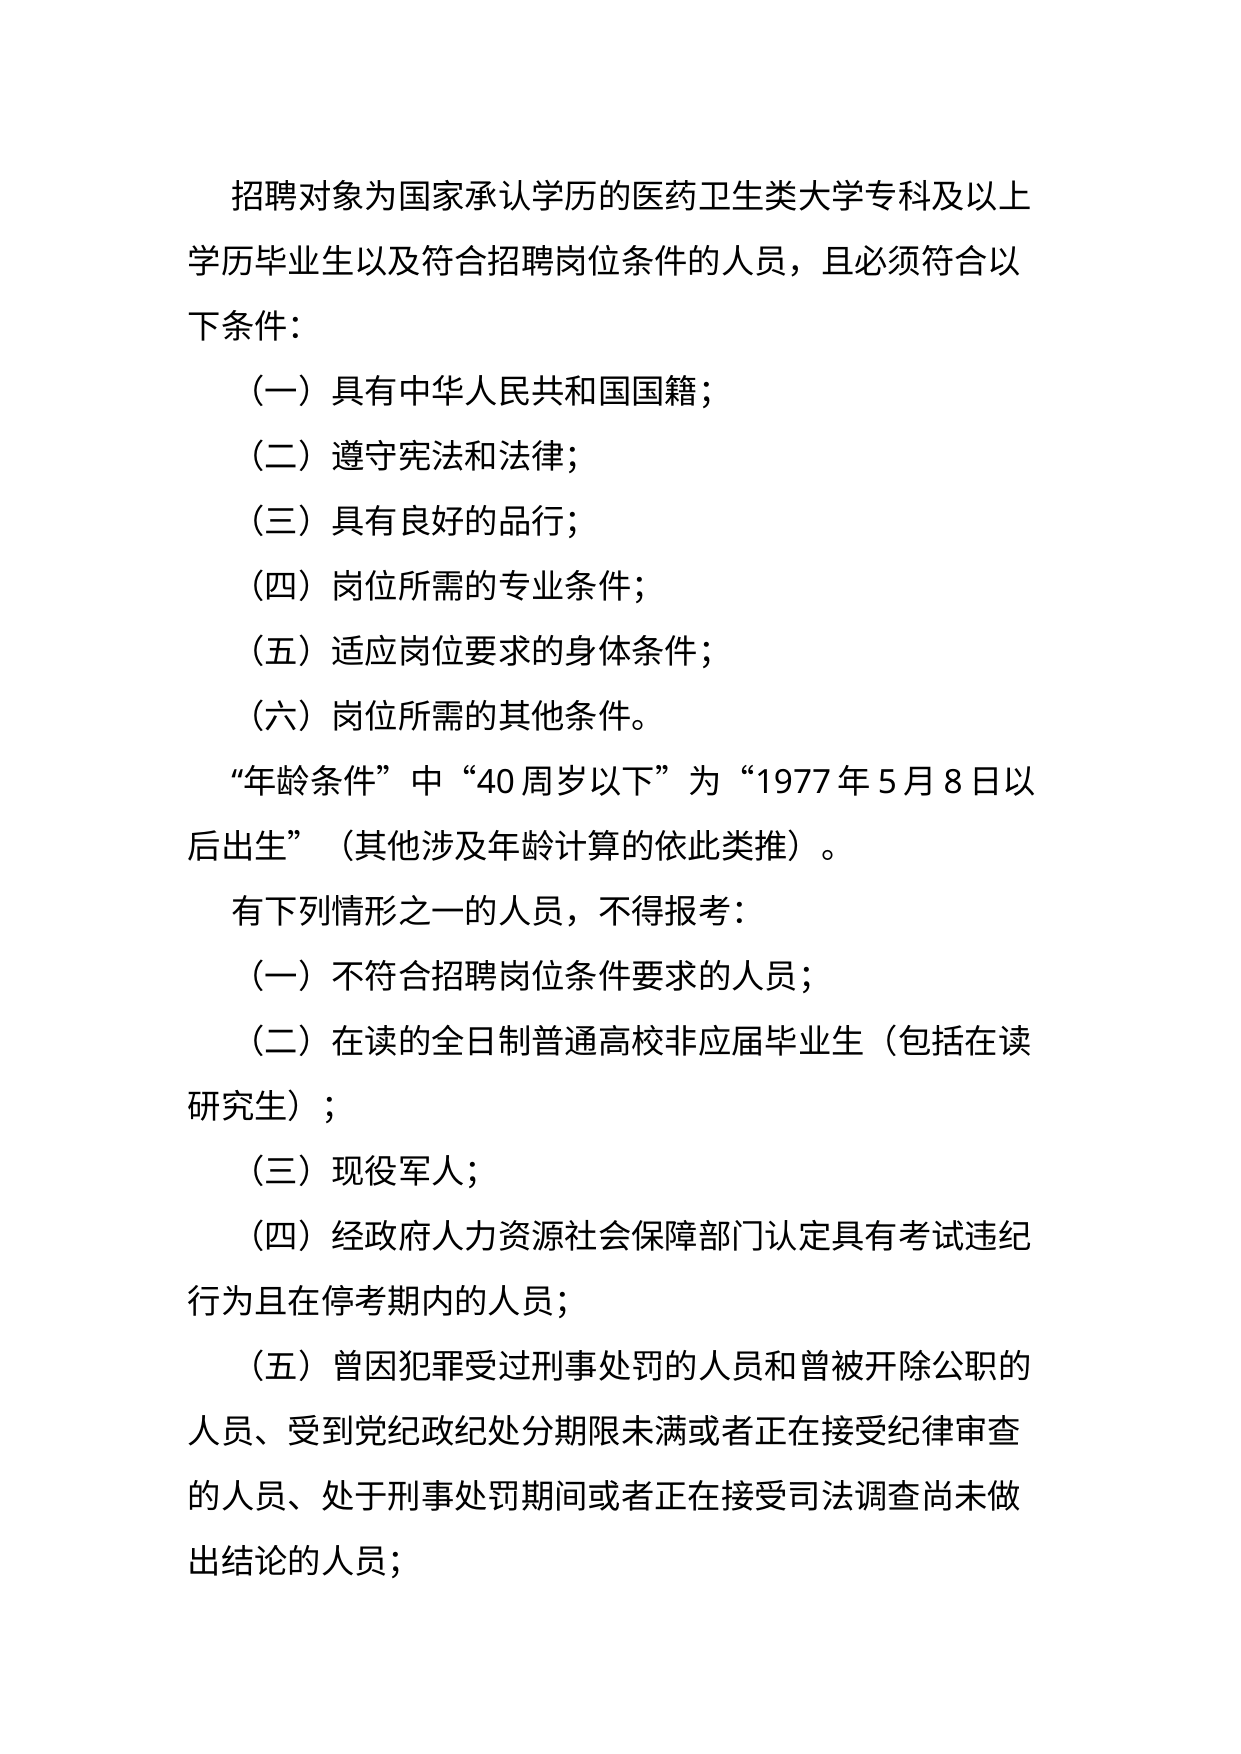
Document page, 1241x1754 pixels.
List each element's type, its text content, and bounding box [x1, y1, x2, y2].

text “年龄条件”中“40周岁以下”为“1977年5月8日以后出生”（其他涉及年龄计算的依此类推）。 [187, 747, 1053, 877]
text （四）岗位所需的专业条件； [187, 552, 1053, 617]
text （三）现役军人； [187, 1137, 1053, 1202]
text （四）经政府人力资源社会保障部门认定具有考试违纪行为且在停考期内的人员； [187, 1202, 1053, 1332]
text （二）在读的全日制普通高校非应届毕业生（包括在读研究生）； [187, 1007, 1053, 1137]
text 招聘对象为国家承认学历的医药卫生类大学专科及以上学历毕业生以及符合招聘岗位条件的人员，且必须符合以下条件： [187, 162, 1053, 357]
text 有下列情形之一的人员，不得报考： [187, 877, 1053, 942]
text （三）具有良好的品行； [187, 487, 1053, 552]
text （六）岗位所需的其他条件。 [187, 682, 1053, 747]
text （一）具有中华人民共和国国籍； [187, 357, 1053, 422]
text （五）曾因犯罪受过刑事处罚的人员和曾被开除公职的人员、受到党纪政纪处分期限未满或者正在接受纪律审查的人员、处于刑事处罚期间或者正在接受司法调查尚未做出结论的人员； [187, 1332, 1053, 1592]
text （一）不符合招聘岗位条件要求的人员； [187, 942, 1053, 1007]
text （五）适应岗位要求的身体条件； [187, 617, 1053, 682]
text （二）遵守宪法和法律； [187, 422, 1053, 487]
